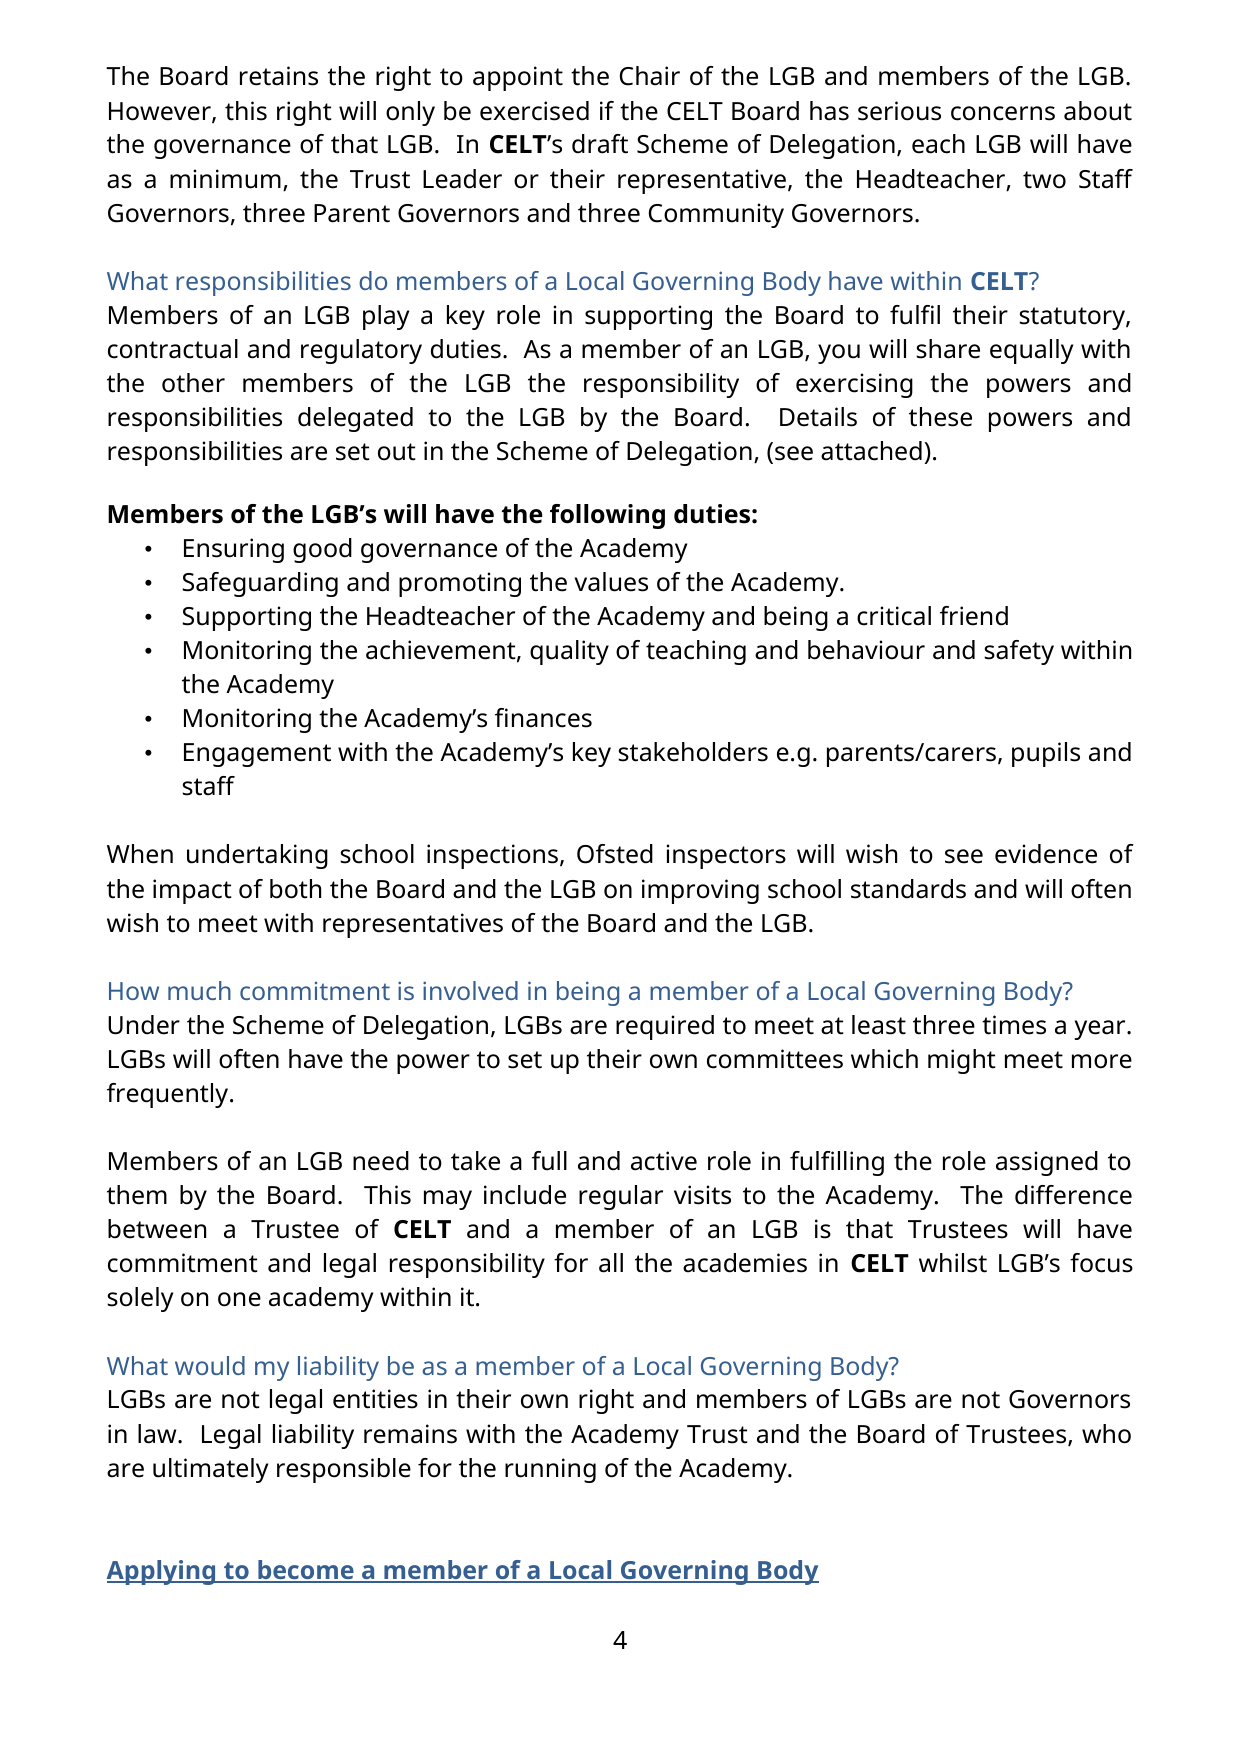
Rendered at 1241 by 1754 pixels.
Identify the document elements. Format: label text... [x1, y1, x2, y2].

list Supporting the Headteacher of the Academy and being a critical friend [144, 599, 1134, 633]
list Safeguarding and promoting the values of the Academy. [144, 565, 1134, 599]
text Members of an LGB play a key role in supporting the Board to fulfil their statutory, contractual and regulatory duties. As a member of an LGB, you will share equally with the other members of the LGB the responsibility of exercising the powers and responsibilities delegated to the LGB by the Board. Details of these powers and responsibilities are set out in the Scheme of Delegation, (see attached). [106, 297, 1134, 468]
list Ensuring good governance of the Academy [144, 531, 1134, 565]
text What would my liability be as a member of a Local Governing Body? [106, 1348, 1134, 1382]
text Members of the LGB’s will have the following duties: [106, 497, 1134, 531]
text When undertaking school inspections, Ofsted inspectors will wish to see evidence of the impact of both the Board and the LGB on improving school standards and will often wish to meet with representatives of the Board and the LGB. [106, 837, 1134, 939]
text What responsibilities do members of a Local Governing Body have within CELT? [106, 263, 1134, 297]
text Applying to become a member of a Local Governing Body [106, 1552, 1134, 1587]
list Monitoring the achievement, quality of teaching and behaviour and safety within the Academy [144, 633, 1134, 701]
list Monitoring the Academy’s finances [144, 701, 1134, 735]
text How much commitment is involved in being a member of a Local Governing Body? [106, 973, 1134, 1007]
text Members of an LGB need to take a full and active role in fulfilling the role assigned to them by the Board. This may include regular visits to the Academy. The difference between a Trustee of CELT and a member of an LGB is that Trustees will have commitment and legal responsibility for all the academies in CELT whilst LGB’s focus solely on one academy within it. [106, 1144, 1134, 1314]
text The Board retains the right to appoint the Chair of the LGB and members of the LGB. However, this right will only be exercised if the CELT Board has serious concerns about the governance of that LGB. In CELT’s draft Scheme of Delegation, each LGB will have as a minimum, the Trust Leader or their representative, the Headteacher, two Staff Governors, three Parent Governors and three Community Governors. [106, 59, 1134, 229]
text Under the Scheme of Delegation, LGBs are required to meet at least three times a year. LGBs will often have the power to set up their own committees which might meet more frequently. [106, 1007, 1134, 1110]
text LGBs are not legal entities in their own right and members of LGBs are not Governors in law. Legal liability remains with the Academy Trust and the Board of Trustees, who are ultimately responsible for the running of the Academy. [106, 1382, 1134, 1484]
list Engagement with the Academy’s key stakeholders e.g. parents/carers, pupils and staff [144, 735, 1134, 803]
